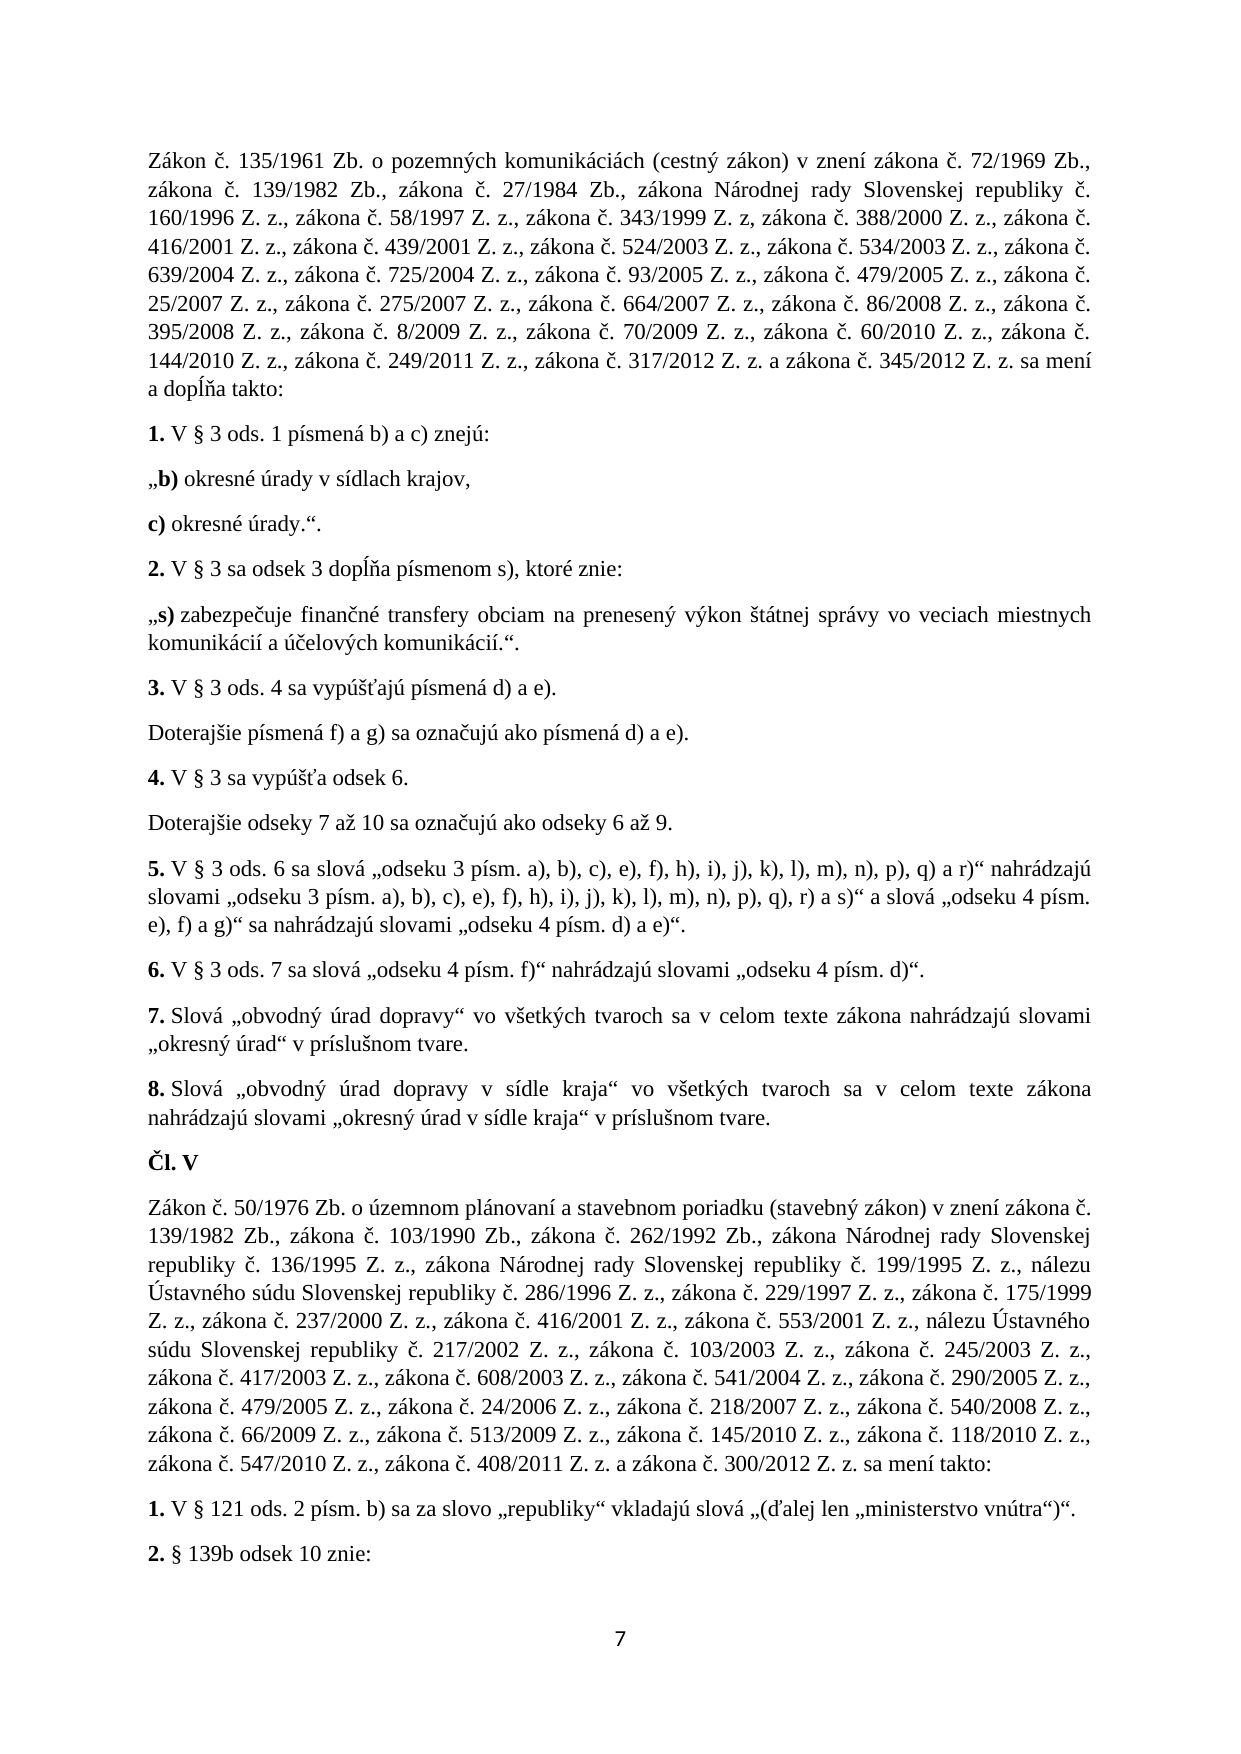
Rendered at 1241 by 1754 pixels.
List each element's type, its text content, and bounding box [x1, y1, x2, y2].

text 7. Slová „obvodný úrad dopravy“ vo všetkých tvaroch sa v celom texte zákona nahrádzajú slovami „okresný úrad“ v príslušnom tvare. [148, 1002, 1093, 1056]
text 2. § 139b odsek 10 znie: [148, 1540, 1093, 1566]
text 3. V § 3 ods. 4 sa vypúšťajú písmená d) a e). [148, 674, 1093, 701]
text „b) okresné úrady v sídlach krajov, [148, 465, 1093, 492]
text Zákon č. 50/1976 Zb. o územnom plánovaní a stavebnom poriadku (stavebný zákon) v znení zákona č. 139/1982 Zb., zákona č. 103/1990 Zb., zákona č. 262/1992 Zb., zákona Národnej rady Slovenskej republiky č. 136/1995 Z. z., zákona Národnej rady Slovenskej republiky č. 199/1995 Z. z., nálezu Ústavného súdu Slovenskej republiky č. 286/1996 Z. z., zákona č. 229/1997 Z. z., zákona č. 175/1999 Z. z., zákona č. 237/2000 Z. z., zákona č. 416/2001 Z. z., zákona č. 553/2001 Z. z., nálezu Ústavného súdu Slovenskej republiky č. 217/2002 Z. z., zákona č. 103/2003 Z. z., zákona č. 245/2003 Z. z., zákona č. 417/2003 Z. z., zákona č. 608/2003 Z. z., zákona č. 541/2004 Z. z., zákona č. 290/2005 Z. z., zákona č. 479/2005 Z. z., zákona č. 24/2006 Z. z., zákona č. 218/2007 Z. z., zákona č. 540/2008 Z. z., zákona č. 66/2009 Z. z., zákona č. 513/2009 Z. z., zákona č. 145/2010 Z. z., zákona č. 118/2010 Z. z., zákona č. 547/2010 Z. z., zákona č. 408/2011 Z. z. a zákona č. 300/2012 Z. z. sa mení takto: [148, 1194, 1093, 1476]
text c) okresné úrady.“. [148, 510, 1093, 537]
text Zákon č. 135/1961 Zb. o pozemných komunikáciách (cestný zákon) v znení zákona č. 72/1969 Zb., zákona č. 139/1982 Zb., zákona č. 27/1984 Zb., zákona Národnej rady Slovenskej republiky č. 160/1996 Z. z., zákona č. 58/1997 Z. z., zákona č. 343/1999 Z. z, zákona č. 388/2000 Z. z., zákona č. 416/2001 Z. z., zákona č. 439/2001 Z. z., zákona č. 524/2003 Z. z., zákona č. 534/2003 Z. z., zákona č. 639/2004 Z. z., zákona č. 725/2004 Z. z., zákona č. 93/2005 Z. z., zákona č. 479/2005 Z. z., zákona č. 25/2007 Z. z., zákona č. 275/2007 Z. z., zákona č. 664/2007 Z. z., zákona č. 86/2008 Z. z., zákona č. 395/2008 Z. z., zákona č. 8/2009 Z. z., zákona č. 70/2009 Z. z., zákona č. 60/2010 Z. z., zákona č. 144/2010 Z. z., zákona č. 249/2011 Z. z., zákona č. 317/2012 Z. z. a zákona č. 345/2012 Z. z. sa mení a dopĺňa takto: [148, 148, 1093, 401]
text 4. V § 3 sa vypúšťa odsek 6. [148, 764, 1093, 791]
text Doterajšie písmená f) a g) sa označujú ako písmená d) a e). [148, 719, 1093, 746]
text 8. Slová „obvodný úrad dopravy v sídle kraja“ vo všetkých tvaroch sa v celom texte zákona nahrádzajú slovami „okresný úrad v sídle kraja“ v príslušnom tvare. [148, 1075, 1093, 1130]
text 1. V § 121 ods. 2 písm. b) sa za slovo „republiky“ vkladajú slová „(ďalej len „ministerstvo vnútra“)“. [148, 1495, 1093, 1521]
text 2. V § 3 sa odsek 3 dopĺňa písmenom s), ktoré znie: [148, 556, 1093, 582]
text Čl. V [148, 1149, 1093, 1175]
text 5. V § 3 ods. 6 sa slová „odseku 3 písm. a), b), c), e), f), h), i), j), k), l), m), n), p), q) a r)“ nahrádzajú slovami „odseku 3 písm. a), b), c), e), f), h), i), j), k), l), m), n), p), q), r) a s)“ a slová „odseku 4 písm. e), f) a g)“ sa nahrádzajú slovami „odseku 4 písm. d) a e)“. [148, 854, 1093, 938]
text 1. V § 3 ods. 1 písmená b) a c) znejú: [148, 420, 1093, 447]
text „s) zabezpečuje finančné transfery obciam na prenesený výkon štátnej správy vo veciach miestnych komunikácií a účelových komunikácií.“. [148, 601, 1093, 655]
text 6. V § 3 ods. 7 sa slová „odseku 4 písm. f)“ nahrádzajú slovami „odseku 4 písm. d)“. [148, 957, 1093, 983]
text Doterajšie odseky 7 až 10 sa označujú ako odseky 6 až 9. [148, 809, 1093, 836]
